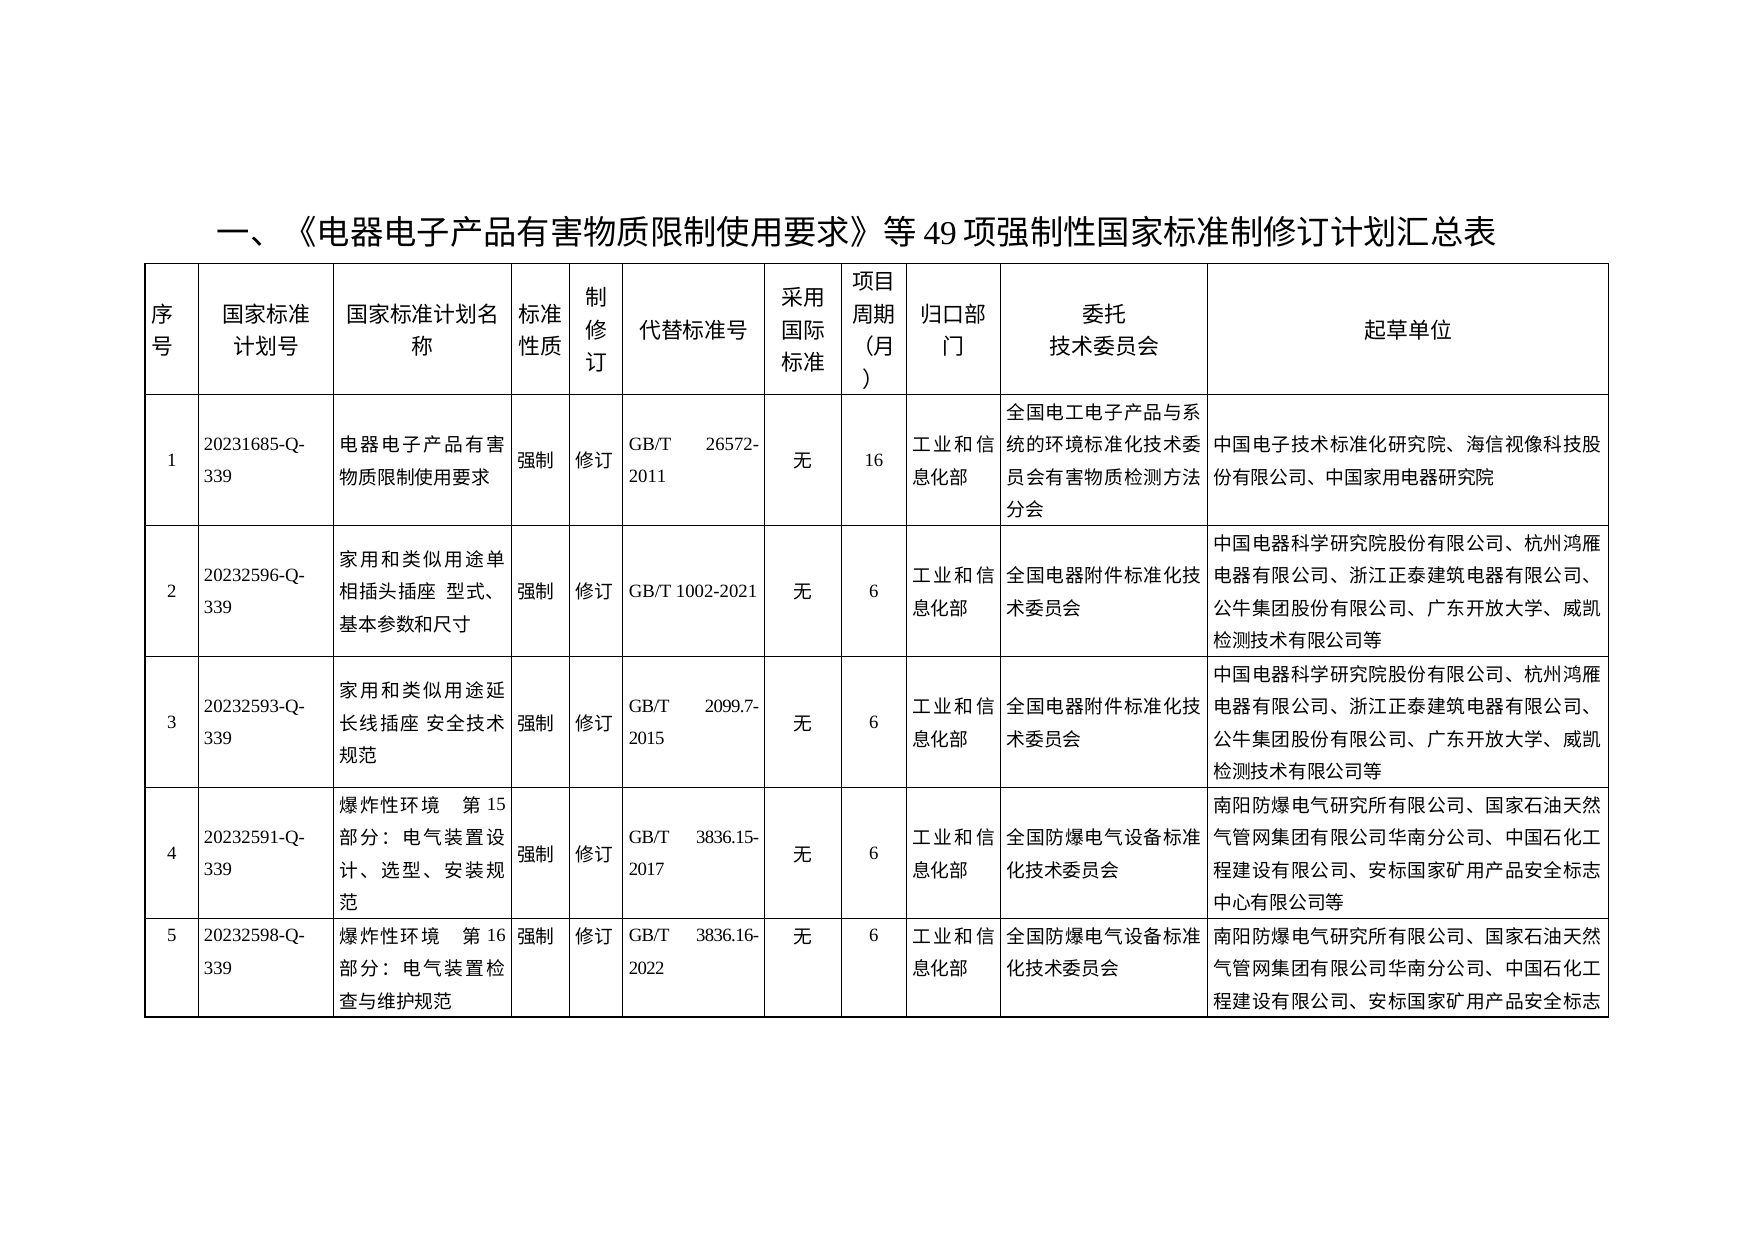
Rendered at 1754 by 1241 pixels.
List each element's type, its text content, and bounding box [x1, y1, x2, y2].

table_header 采用 国际 标准 [765, 264, 841, 394]
table_cell 电器电子产品有害物质限制使用要求 [334, 395, 511, 525]
table_cell 全国电工电子产品与系统的环境标准化技术委员会有害物质检测方法分会 [1001, 395, 1207, 525]
table_cell 中国电器科学研究院股份有限公司、杭州鸿雁电器有限公司、浙江正泰建筑电器有限公司、公牛集团股份有限公司、广东开放大学、威凯检测技术有限公司等 [1208, 657, 1608, 787]
table_header 项目 周期 （月） [842, 264, 906, 394]
table_cell 工业和信息化部 [907, 526, 1000, 656]
table_header 代替标准号 [623, 264, 764, 394]
table_cell 工业和信息化部 [907, 788, 1000, 918]
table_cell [1208, 919, 1608, 1016]
table_header 起草单位 [1208, 264, 1608, 394]
table_header 国家标准 计划号 [199, 264, 333, 394]
table_cell 强制 [512, 395, 569, 525]
table_cell 1 [146, 395, 198, 525]
table_header 委托 技术委员会 [1001, 264, 1207, 394]
table_cell 6 [842, 526, 906, 656]
table_cell 无 [765, 395, 841, 525]
table_cell 全国电器附件标准化技术委员会 [1001, 526, 1207, 656]
table_cell 家用和类似用途延长线插座 安全技术规范 [334, 657, 511, 787]
table_cell 5 [146, 919, 198, 1016]
table_cell 爆炸性环境 第15部分：电气装置设计、选型、安装规范 [334, 788, 511, 918]
table_cell 修订 [570, 395, 622, 525]
text 一、《电器电子产品有害物质限制使用要求》等49项强制性国家标准制修订计划汇总表 [150, 198, 1604, 263]
table_header 归口部门 [907, 264, 1000, 394]
table_cell 6 [842, 788, 906, 918]
table_cell 中国电子技术标准化研究院、海信视像科技股份有限公司、中国家用电器研究院 [1208, 395, 1608, 525]
table_cell 修订 [570, 788, 622, 918]
table_cell 修订 [570, 657, 622, 787]
table_cell 无 [765, 657, 841, 787]
table_header 序号 [146, 264, 198, 394]
table_cell GB/T 3836.16-2022 [623, 919, 764, 1016]
table_cell GB/T 3836.15-2017 [623, 788, 764, 918]
table_cell 20232593-Q-339 [199, 657, 333, 787]
table_cell 中国电器科学研究院股份有限公司、杭州鸿雁电器有限公司、浙江正泰建筑电器有限公司、公牛集团股份有限公司、广东开放大学、威凯检测技术有限公司等 [1208, 526, 1608, 656]
table_header 国家标准计划名称 [334, 264, 511, 394]
table_cell 16 [842, 395, 906, 525]
table_cell 工业和信息化部 [907, 919, 1000, 1016]
table_header 标准 性质 [512, 264, 569, 394]
table_cell GB/T 2099.7-2015 [623, 657, 764, 787]
table_cell 强制 [512, 788, 569, 918]
table_cell 强制 [512, 919, 569, 1016]
table_cell 工业和信息化部 [907, 395, 1000, 525]
table_header 制修 订 [570, 264, 622, 394]
table_cell 无 [765, 526, 841, 656]
table_cell 南阳防爆电气研究所有限公司、国家石油天然气管网集团有限公司华南分公司、中国石化工程建设有限公司、安标国家矿用产品安全标志中心有限公司等 [1208, 788, 1608, 918]
table_cell 20232591-Q-339 [199, 788, 333, 918]
table_cell 20232596-Q-339 [199, 526, 333, 656]
table_cell 4 [146, 788, 198, 918]
table_cell 无 [765, 788, 841, 918]
table_cell 无 [765, 919, 841, 1016]
table_cell 爆炸性环境 第16部分：电气装置检查与维护规范 [334, 919, 511, 1016]
table_cell 20232598-Q-339 [199, 919, 333, 1016]
table_cell GB/T 26572-2011 [623, 395, 764, 525]
table_cell 20231685-Q-339 [199, 395, 333, 525]
table_cell 修订 [570, 919, 622, 1016]
table_cell 全国电器附件标准化技术委员会 [1001, 657, 1207, 787]
table_cell 3 [146, 657, 198, 787]
table_cell 工业和信息化部 [907, 657, 1000, 787]
table_cell 全国防爆电气设备标准化技术委员会 [1001, 919, 1207, 1016]
table_cell 2 [146, 526, 198, 656]
table_cell 强制 [512, 657, 569, 787]
table_cell 全国防爆电气设备标准化技术委员会 [1001, 788, 1207, 918]
table_cell 6 [842, 657, 906, 787]
table_cell 家用和类似用途单相插头插座 型式、基本参数和尺寸 [334, 526, 511, 656]
table_cell 6 [842, 919, 906, 1016]
table_cell GB/T 1002-2021 [623, 526, 764, 656]
table_cell 强制 [512, 526, 569, 656]
table_cell 修订 [570, 526, 622, 656]
